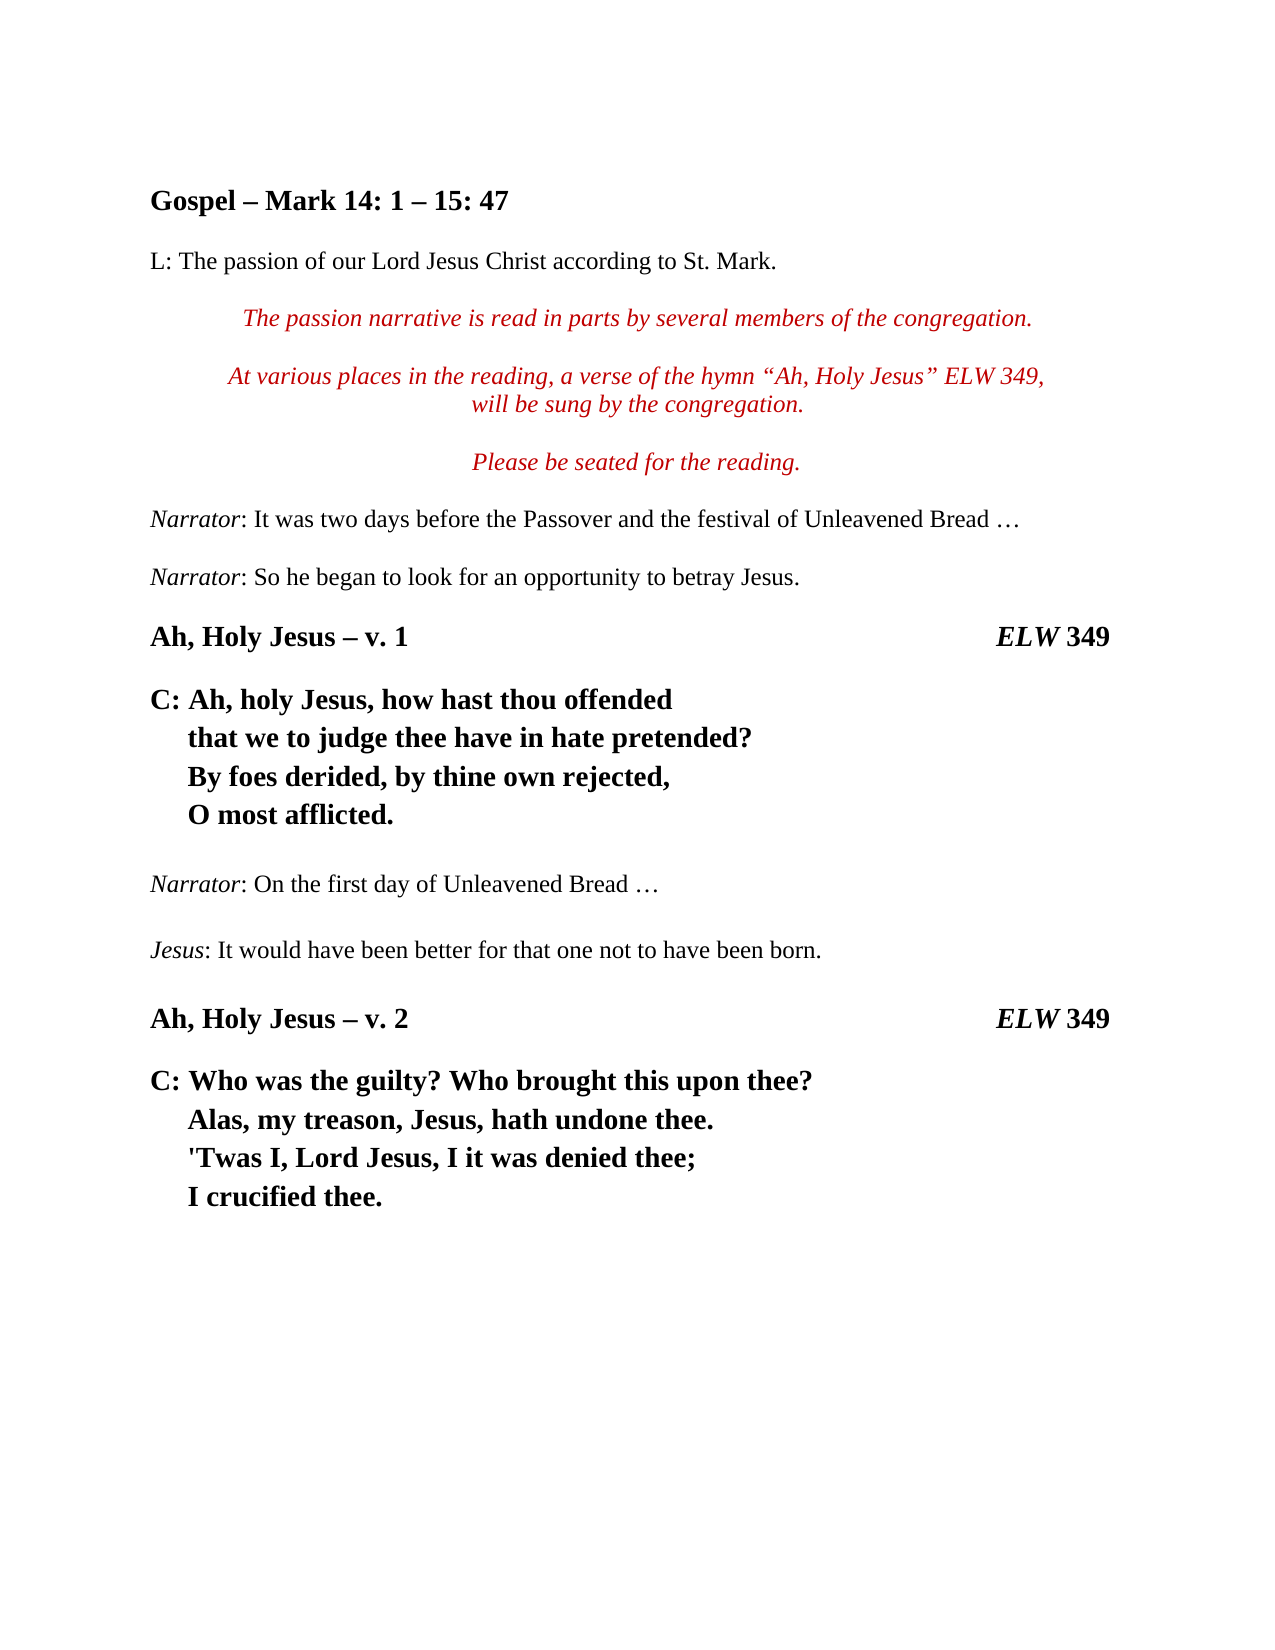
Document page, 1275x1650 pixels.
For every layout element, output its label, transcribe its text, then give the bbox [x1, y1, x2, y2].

text I crucified thee. [150, 1179, 1125, 1213]
text Ah, Holy Jesus – v. 1 ELW 349 [150, 619, 1125, 653]
text Gospel – Mark 14: 1 – 15: 47 [150, 183, 1125, 217]
text Narrator: So he began to look for an opportunity to betray Jesus. [150, 562, 1125, 591]
text that we to judge thee have in hate pretended? [150, 720, 1125, 754]
text C: Ah, holy Jesus, how hast thou offended [150, 682, 1125, 715]
text Please be seated for the reading. [150, 447, 1125, 476]
text L: The passion of our Lord Jesus Christ according to St. Mark. [150, 246, 1125, 274]
text will be sung by the congregation. [150, 389, 1125, 418]
text C: Who was the guilty? Who brought this upon thee? [150, 1063, 1125, 1097]
text Narrator: On the first day of Unleavened Bread … [150, 869, 1125, 898]
text Ah, Holy Jesus – v. 2 ELW 349 [150, 1001, 1125, 1035]
text Jesus: It would have been better for that one not to have been born. [150, 935, 1125, 964]
text The passion narrative is read in parts by several members of the congregation. [150, 303, 1125, 332]
text By foes derided, by thine own rejected, [150, 759, 1125, 792]
text 'Twas I, Lord Jesus, I it was denied thee; [150, 1141, 1125, 1174]
text O most afflicted. [150, 797, 1125, 831]
text At various places in the reading, a verse of the hymn “Ah, Holy Jesus” ELW 349, [150, 361, 1125, 389]
text Alas, my treason, Jesus, hath undone thee. [150, 1102, 1125, 1136]
text Narrator: It was two days before the Passover and the festival of Unleavened Bread … [150, 504, 1125, 533]
